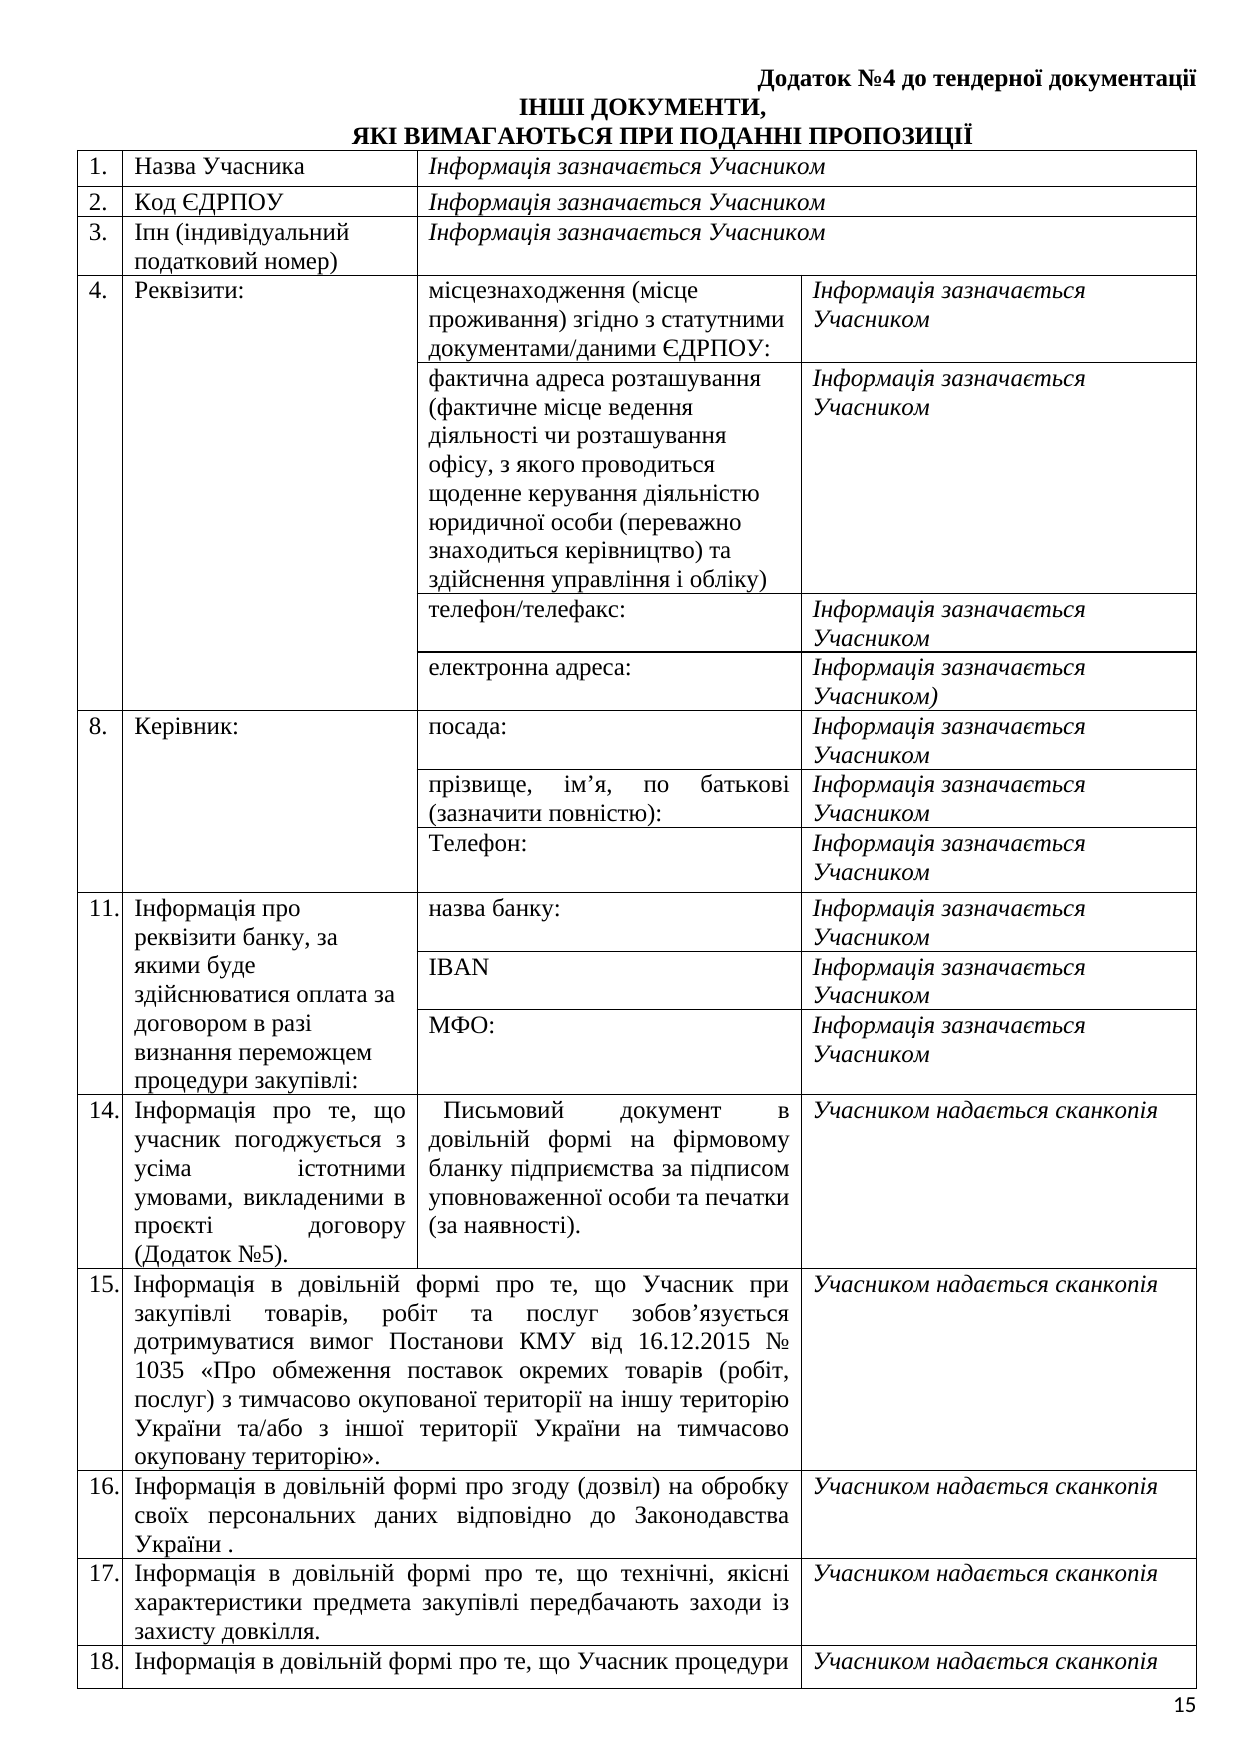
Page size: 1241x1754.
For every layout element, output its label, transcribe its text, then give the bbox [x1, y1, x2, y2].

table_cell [123, 1646, 801, 1688]
table_cell [78, 893, 122, 1094]
table_cell Учасником надається сканкопія [802, 1095, 1196, 1268]
table_cell Керівник: [123, 711, 417, 892]
table_cell Учасником надається сканкопія [802, 1269, 1196, 1470]
table_cell IBAN [418, 952, 801, 1009]
table_cell [78, 711, 122, 892]
table_cell [78, 1095, 122, 1268]
text ІНШІ ДОКУМЕНТИ, [89, 92, 1196, 121]
table_cell посада: [418, 711, 801, 768]
table_cell Інформація зазначається Учасником [802, 893, 1196, 951]
table_cell Учасником надається сканкопія [802, 1471, 1196, 1557]
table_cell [802, 1559, 1196, 1645]
table_cell Інформація зазначається Учасником [418, 217, 1196, 274]
table_cell Інформація зазначається Учасником [802, 1010, 1196, 1094]
table_cell Інформація в довільній формі про те, що Учасник при закупівлі товарів, робіт та послуг зобов’язується дотримуватися вимог Постанови КМУ від 16.12.2015 № 1035 «Про обмеження поставок окремих товарів (робіт, послуг) з тимчасово окупованої території на іншу територію України та/або з іншої території України на тимчасово окуповану територію». [123, 1269, 801, 1470]
table_cell [78, 1269, 122, 1470]
table_cell Телефон: [418, 828, 801, 892]
table_cell місцезнаходження (місце проживання) згідно з статутними документами/даними ЄДРПОУ: [418, 276, 801, 362]
table_cell Інформація зазначається Учасником [802, 276, 1196, 362]
table_cell Інформація зазначається Учасником [802, 770, 1196, 827]
table_cell назва банку: [418, 893, 801, 951]
table_cell Інформація зазначається Учасником [802, 363, 1196, 593]
table_cell [78, 1471, 122, 1557]
table_cell фактична адреса розташування (фактичне місце ведення діяльності чи розташування офісу, з якого проводиться щоденне керування діяльністю юридичної особи (переважно знаходиться керівництво) та здійснення управління і обліку) [418, 363, 801, 593]
table_cell МФО: [418, 1010, 801, 1094]
table_cell Інформація зазначається Учасником [802, 594, 1196, 651]
table_cell Інформація зазначається Учасником [418, 187, 1196, 216]
table_header [78, 151, 122, 186]
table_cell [802, 1646, 1196, 1688]
table_cell [78, 187, 122, 216]
table_cell Іпн (індивідуальний податковий номер) [123, 217, 417, 274]
table_cell [78, 217, 122, 274]
table_cell Інформація зазначається Учасником) [802, 653, 1196, 710]
table_cell Інформація зазначається Учасником [802, 952, 1196, 1009]
table_cell прізвище, ім’я, по батькові (зазначити повністю): [418, 770, 801, 827]
table_cell Інформація про те, що учасник погоджується з усіма істотними умовами, викладеними в проєкті договору (Додаток №5). [123, 1095, 417, 1268]
table_cell [78, 1559, 122, 1645]
table_cell [78, 1646, 122, 1688]
table_cell [78, 276, 122, 710]
table_header Назва Учасника [123, 151, 417, 186]
table_header Інформація зазначається Учасником [418, 151, 1196, 186]
table_cell Інформація зазначається Учасником [802, 711, 1196, 768]
table_cell електронна адреса: [418, 653, 801, 710]
table_cell Письмовий документ в довільній формі на фірмовому бланку підприємства за підписом уповноваженної особи та печатки (за наявності). [418, 1095, 801, 1268]
table_cell Інформація в довільній формі про те, що технічні, якісні характеристики предмета закупівлі передбачають заходи із захисту довкілля. [123, 1559, 801, 1645]
table_cell Код ЄДРПОУ [123, 187, 417, 216]
table_cell телефон/телефакс: [418, 594, 801, 651]
table_cell Інформація в довільній формі про згоду (дозвіл) на обробку своїх персональних даних відповідно до Законодавства України . [123, 1471, 801, 1557]
table_cell Інформація про реквізити банку, за якими буде здійснюватися оплата за договором в разі визнання переможцем процедури закупівлі: [123, 893, 417, 1094]
table_cell Реквізити: [123, 276, 417, 710]
table_cell Інформація зазначається Учасником [802, 828, 1196, 892]
text ЯКІ ВИМАГАЮТЬСЯ ПРИ ПОДАННІ ПРОПОЗИЦІЇ [129, 121, 1196, 150]
text Додаток №4 до тендерної документації [89, 63, 1196, 92]
